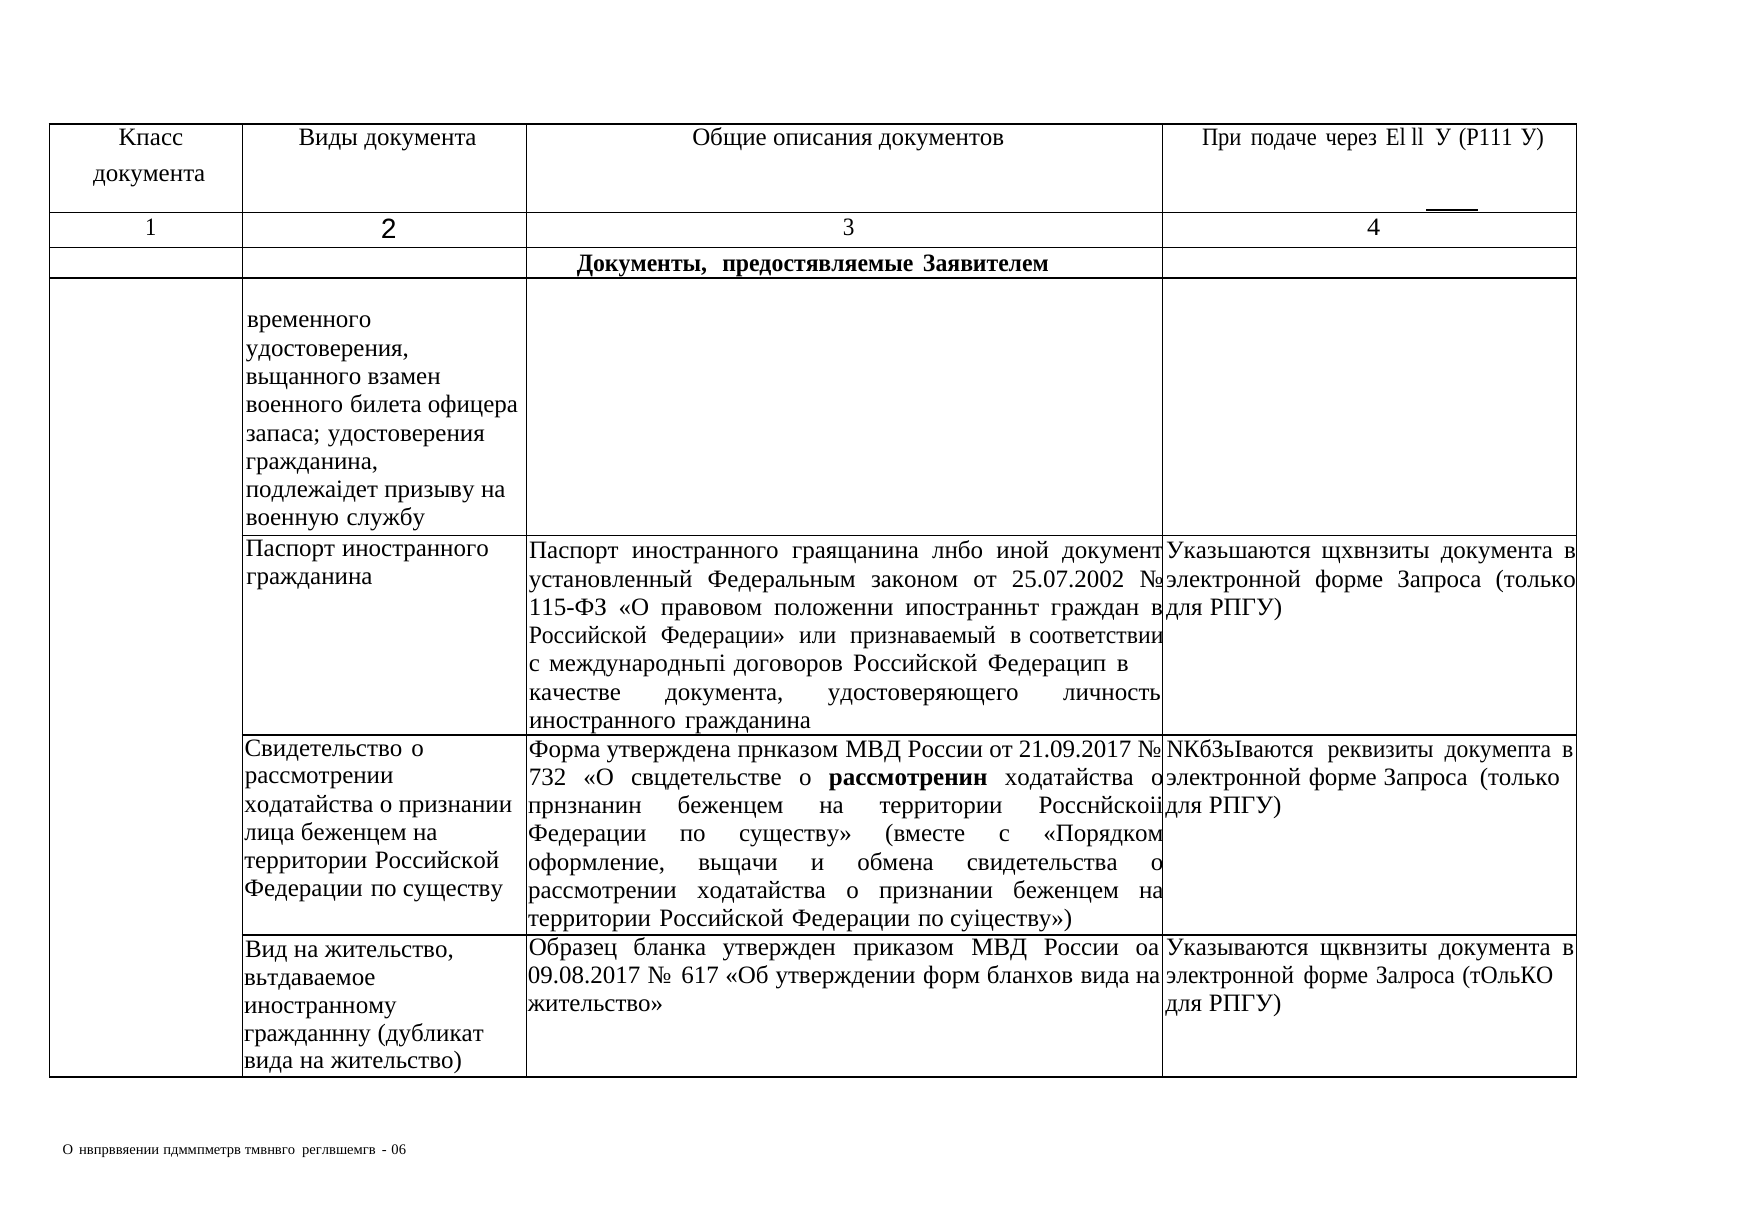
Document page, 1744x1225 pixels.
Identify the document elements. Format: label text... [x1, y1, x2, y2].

table_cell [50, 279, 242, 1076]
table_cell Вид на жительство, вьтдаваемое иностранному гражданнну (дубликат вида на жительство) [243, 936, 526, 1076]
table_cell [1163, 248, 1576, 277]
table_header Общие описания документов [527, 125, 1162, 212]
text О нвпрввяении пдммпметрв тмвнвго реглвшемгв - 06 [62, 1141, 1589, 1157]
table_header При подаче через El ll У (P111 У) [1163, 125, 1576, 212]
table_cell NКбЗьІваются реквизиты докумепта в электронной форме Запроса (только для РПГУ) [1163, 736, 1576, 934]
table_cell Документы, предостявляемые Заявителем [527, 248, 1162, 277]
table_cell Образец бланка утвержден приказом МВД России oa 09.08.2017 № 617 «Об утверждении форм бланхов вида на жительство» [527, 936, 1162, 1076]
table_cell Паспорт иностранного граящанина лнбо иной документ установленный Федеральным законом от 25.07.2002 № 115-ФЗ «О правовом положенни ипостранньт граждан в Российской Федерации» или признаваемый в соответствии с международньпі договоров Российской Федерацип в качестве документа, удостоверяющего личность иностранного гражданина [527, 536, 1162, 734]
table_cell 4 [1163, 213, 1576, 247]
table_cell временного удостоверения, вьщанного взамен военного билета офицера запаса; удостоверения гражданина, подлежаідет призыву на военную службу [243, 279, 526, 535]
table_cell Паспорт иностранного гражданина [243, 536, 526, 734]
table_cell Форма утверждена прнказом МВД России от 21.09.2017 № 732 «О свцдетельстве о рассмотренин ходатайства о прнзнанин беженцем на территории Росснйскоіі Федерации по существу» (вместе с «Порядком оформление, вьщачи и обмена свидетельства о рассмотрении ходатайства о признании беженцем на территории Российской Федерации по суіцеству») [527, 736, 1162, 934]
table_header Kпacc документа [50, 125, 242, 212]
table_cell [50, 248, 242, 277]
table_cell 1 [50, 213, 242, 247]
table_cell 2 [243, 213, 526, 247]
table_cell [1163, 279, 1576, 535]
table_cell Свидетельство о рассмотрении ходатайства о признании лица беженцем на территории Российской Федерации по существу [243, 736, 526, 934]
table_header Виды документа [243, 125, 526, 212]
table_cell [243, 248, 526, 277]
table_cell Указываются щквнзиты документа в электронной форме Залроса (тОльКО для РПГУ) [1163, 936, 1576, 1076]
table_cell Указьшаются щхвнзиты документа в электронной форме Запроса (только для РПГУ) [1163, 536, 1576, 734]
table_cell 3 [527, 213, 1162, 247]
table_cell [527, 279, 1162, 535]
